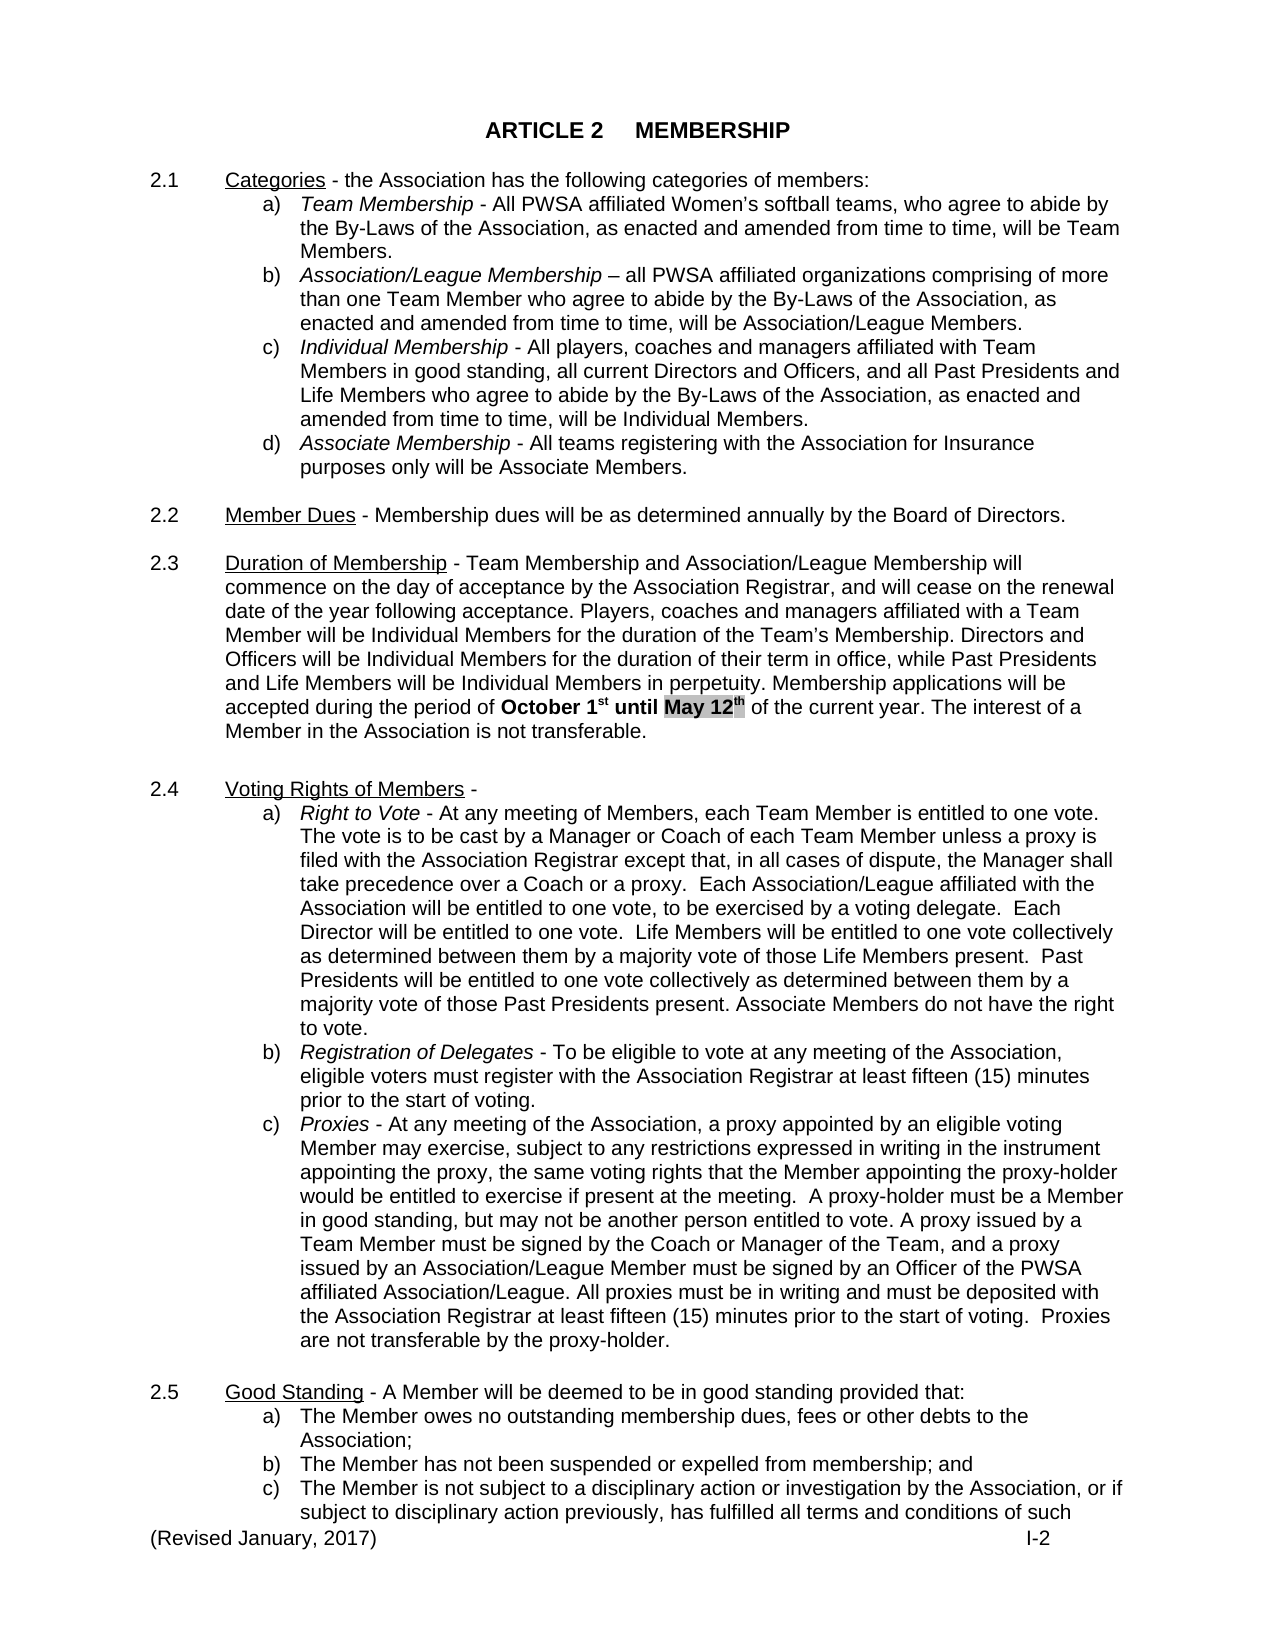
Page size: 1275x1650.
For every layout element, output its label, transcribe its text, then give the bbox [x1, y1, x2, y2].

list Association/League Membership – all PWSA affiliated organizations comprising of more than one Team Member who agree to abide by the By-Laws of the Association, as enacted and amended from time to time, will be Association/League Members. [262, 263, 1125, 335]
text 2.4 Voting Rights of Members - [150, 776, 1125, 800]
list The Member has not been suspended or expelled from membership; and [262, 1452, 1125, 1476]
list Individual Membership - All players, coaches and managers affiliated with Team Members in good standing, all current Directors and Officers, and all Past Presidents and Life Members who agree to abide by the By-Laws of the Association, as enacted and amended from time to time, will be Individual Members. [262, 335, 1125, 431]
list Member Dues - Membership dues will be as determined annually by the Board of Directors. [150, 503, 1125, 527]
list Duration of Membership - Team Membership and Association/League Membership will commence on the day of acceptance by the Association Registrar, and will cease on the renewal date of the year following acceptance. Players, coaches and managers affiliated with a Team Member will be Individual Members for the duration of the Team’s Membership. Directors and Officers will be Individual Members for the duration of their term in office, while Past Presidents and Life Members will be Individual Members in perpetuity. Membership applications will be accepted during the period of October 1st until May 12th of the current year. The interest of a Member in the Association is not transferable. [150, 551, 1125, 776]
text 2.5 Good Standing - A Member will be deemed to be in good standing provided that: [150, 1380, 1125, 1404]
list Associate Membership - All teams registering with the Association for Insurance purposes only will be Associate Members. [262, 431, 1125, 479]
subtitle ARTICLE 2 MEMBERSHIP [150, 117, 1125, 143]
text 2.1 Categories - the Association has the following categories of members: [150, 167, 1125, 191]
list Right to Vote - At any meeting of Members, each Team Member is entitled to one vote. The vote is to be cast by a Manager or Coach of each Team Member unless a proxy is filed with the Association Registrar except that, in all cases of dispute, the Manager shall take precedence over a Coach or a proxy. Each Association/League affiliated with the Association will be entitled to one vote, to be exercised by a voting delegate. Each Director will be entitled to one vote. Life Members will be entitled to one vote collectively as determined between them by a majority vote of those Life Members present. Past Presidents will be entitled to one vote collectively as determined between them by a majority vote of those Past Presidents present. Associate Members do not have the right to vote. [262, 800, 1125, 1040]
list Proxies - At any meeting of the Association, a proxy appointed by an eligible voting Member may exercise, subject to any restrictions expressed in writing in the instrument appointing the proxy, the same voting rights that the Member appointing the proxy-holder would be entitled to exercise if present at the meeting. A proxy-holder must be a Member in good standing, but may not be another person entitled to vote. A proxy issued by a Team Member must be signed by the Coach or Manager of the Team, and a proxy issued by an Association/League Member must be signed by an Officer of the PWSA affiliated Association/League. All proxies must be in writing and must be deposited with the Association Registrar at least fifteen (15) minutes prior to the start of voting. Proxies are not transferable by the proxy-holder. [262, 1112, 1125, 1380]
list Registration of Delegates - To be eligible to vote at any meeting of the Association, eligible voters must register with the Association Registrar at least fifteen (15) minutes prior to the start of voting. [262, 1040, 1125, 1112]
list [262, 1476, 1125, 1524]
list Team Membership - All PWSA affiliated Women’s softball teams, who agree to abide by the By-Laws of the Association, as enacted and amended from time to time, will be Team Members. [262, 191, 1125, 263]
list The Member owes no outstanding membership dues, fees or other debts to the Association; [262, 1404, 1125, 1452]
